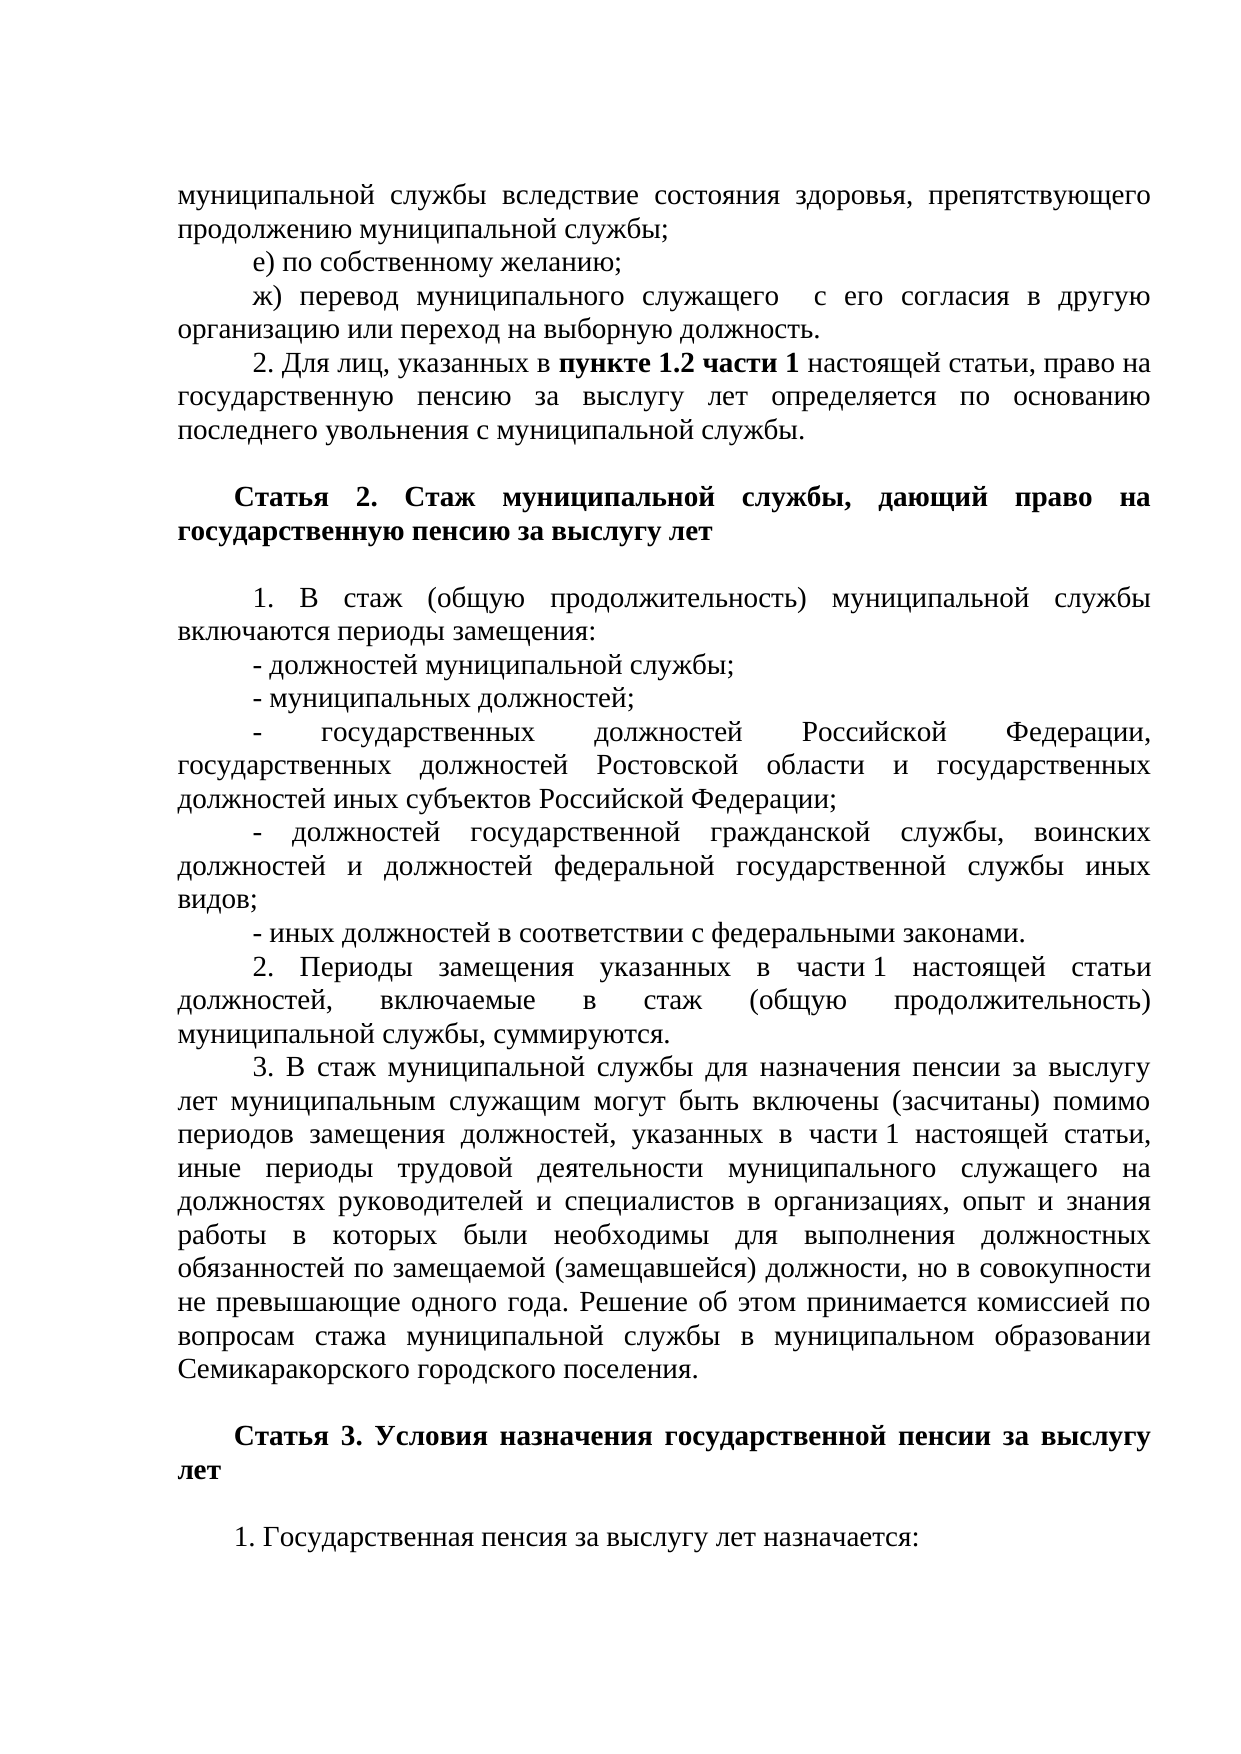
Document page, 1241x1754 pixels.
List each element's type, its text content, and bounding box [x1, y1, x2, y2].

text - должностей муниципальной службы; [177, 647, 1152, 680]
text - муниципальных должностей; [177, 680, 1152, 714]
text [177, 177, 1152, 244]
title Статья 3. Условия назначения государственной пенсии за выслугу лет [177, 1418, 1152, 1485]
text 2. Для лиц, указанных в пункте 1.2 части 1 настоящей статьи, право на государственную пенсию за выслугу лет определяется по основанию последнего увольнения с муниципальной службы. [177, 345, 1152, 446]
text ж) перевод муниципального служащего с его согласия в другую организацию или переход на выборную должность. [177, 278, 1152, 345]
title Статья 2. Стаж муниципальной службы, дающий право на государственную пенсию за выслугу лет [177, 479, 1152, 546]
text 1. В стаж (общую продолжительность) муниципальной службы включаются периоды замещения: [177, 580, 1152, 647]
text е) по собственному желанию; [177, 244, 1152, 278]
text 1. Государственная пенсия за выслугу лет назначается: [177, 1519, 1152, 1552]
text - должностей государственной гражданской службы, воинских должностей и должностей федеральной государственной службы иных видов; [177, 814, 1152, 915]
text - государственных должностей Российской Федерации, государственных должностей Ростовской области и государственных должностей иных субъектов Российской Федерации; [177, 714, 1152, 814]
text 2. Периоды замещения указанных в части 1 настоящей статьи должностей, включаемые в стаж (общую продолжительность) муниципальной службы, суммируются. [177, 949, 1152, 1049]
text 3. В стаж муниципальной службы для назначения пенсии за выслугу лет муниципальным служащим могут быть включены (засчитаны) помимо периодов замещения должностей, указанных в части 1 настоящей статьи, иные периоды трудовой деятельности муниципального служащего на должностях руководителей и специалистов в организациях, опыт и знания работы в которых были необходимы для выполнения должностных обязанностей по замещаемой (замещавшейся) должности, но в совокупности не превышающие одного года. Решение об этом принимается комиссией по вопросам стажа муниципальной службы в муниципальном образовании Семикаракорского городского поселения. [177, 1049, 1152, 1385]
text - иных должностей в соответствии с федеральными законами. [177, 915, 1152, 949]
